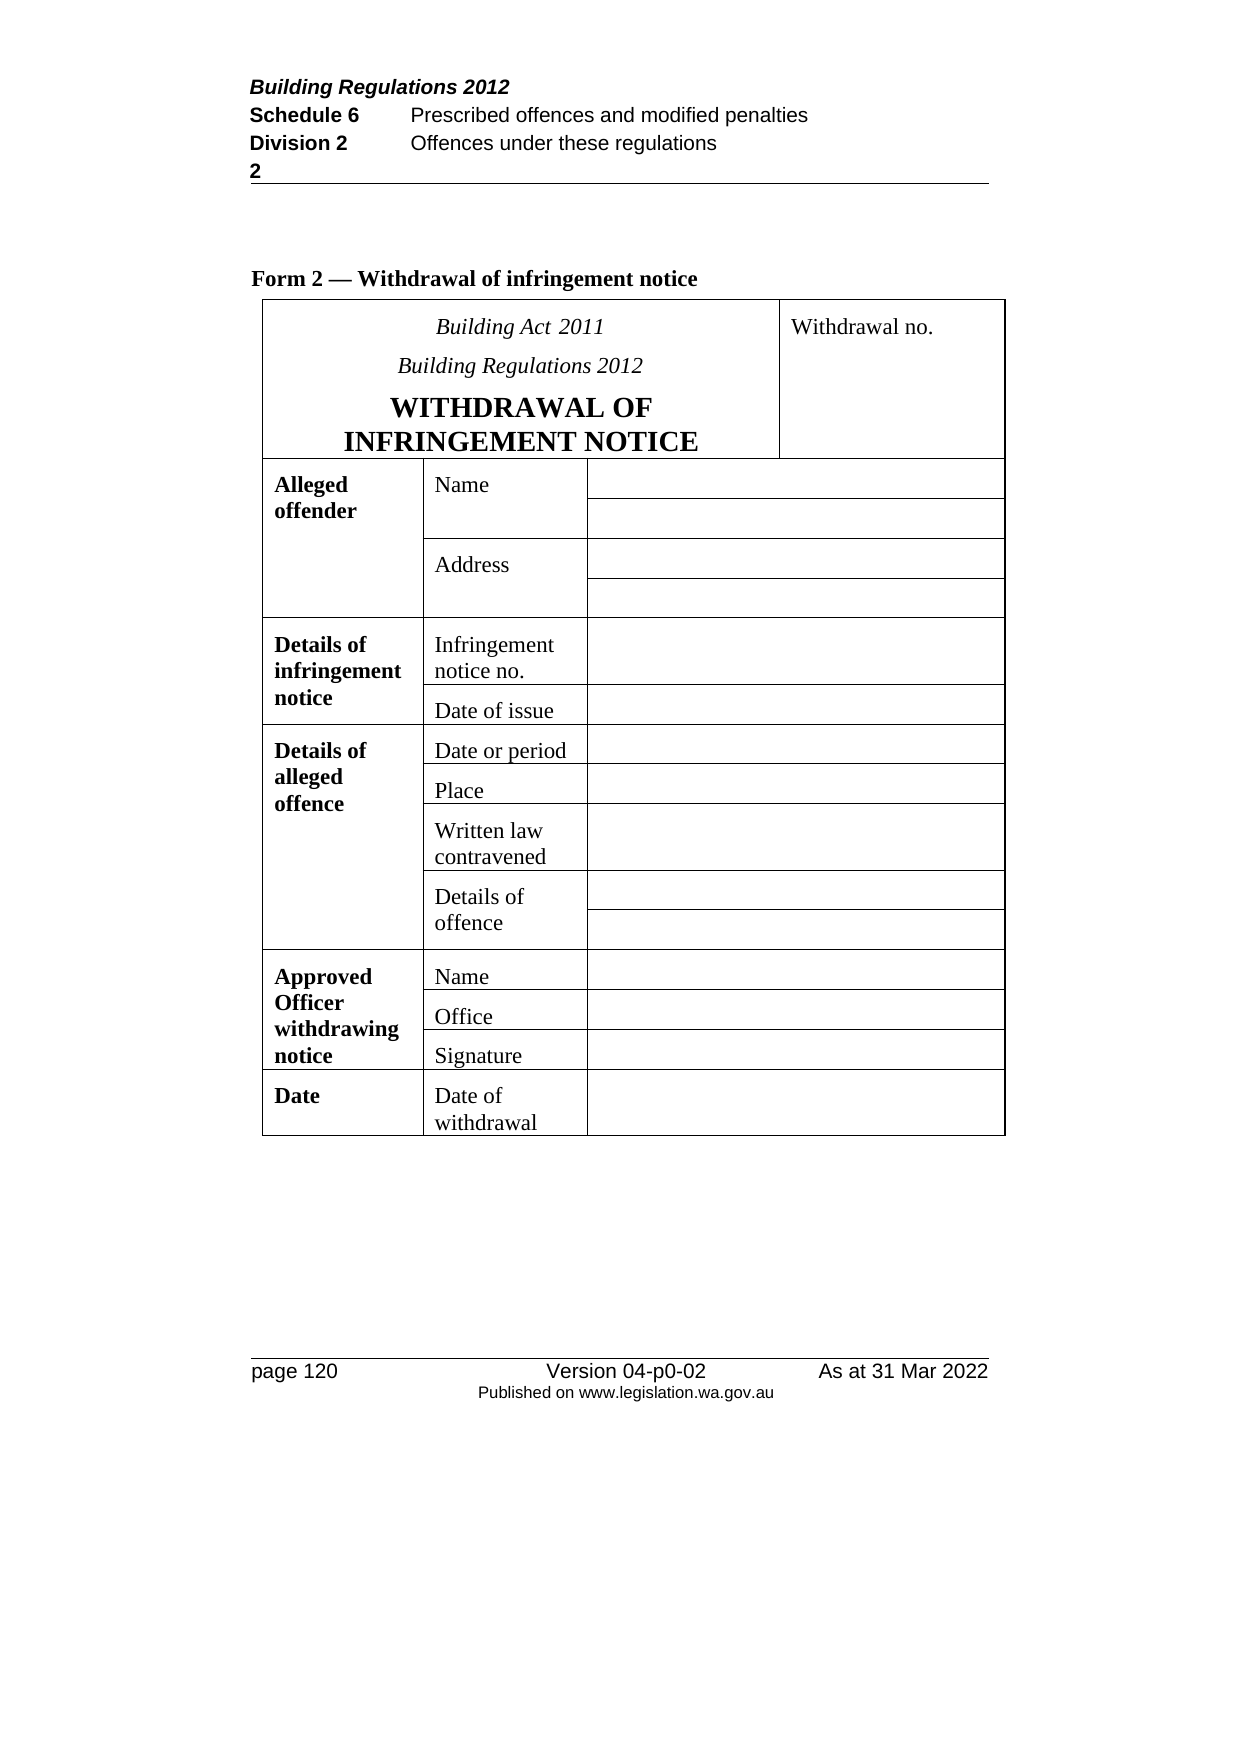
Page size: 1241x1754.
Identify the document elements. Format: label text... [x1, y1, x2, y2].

table_cell [588, 990, 1004, 1029]
table_cell Details of alleged offence [263, 725, 423, 949]
table_cell Details of infringement notice [263, 618, 423, 723]
table_cell [588, 725, 1004, 763]
table_cell [588, 910, 1004, 949]
table_cell Name [424, 459, 587, 537]
table_cell Office [424, 990, 587, 1029]
table_header Building Act 2011 Building Regulations 2012 WITHDRAWAL OF INFRINGEMENT NOTICE [263, 300, 779, 458]
table_cell Date of issue [424, 685, 587, 723]
table_cell [588, 499, 1004, 537]
table_header Withdrawal no. [780, 300, 1004, 458]
table_cell Infringement notice no. [424, 618, 587, 683]
table_cell [588, 950, 1004, 989]
table_cell Approved Officer withdrawing notice [263, 950, 423, 1069]
table_cell [588, 804, 1004, 869]
table_cell Date or period [424, 725, 587, 763]
subtitle Form 2 — Withdrawal of infringement notice [251, 265, 989, 291]
table_cell [588, 579, 1004, 617]
table_cell Place [424, 764, 587, 803]
table_cell [588, 1070, 1004, 1135]
table_cell [588, 685, 1004, 723]
table_cell [588, 459, 1004, 498]
table_cell Alleged offender [263, 459, 423, 617]
table_cell Signature [424, 1030, 587, 1069]
table_cell [588, 1030, 1004, 1069]
table_cell [588, 764, 1004, 803]
table_cell Written law contravened [424, 804, 587, 869]
table_cell [588, 618, 1004, 683]
table_cell [588, 539, 1004, 577]
table_cell Details of offence [424, 871, 587, 949]
table_cell Date [263, 1070, 423, 1135]
table_cell [588, 871, 1004, 909]
table_cell Date of withdrawal [424, 1070, 587, 1135]
table_cell Name [424, 950, 587, 989]
table_cell Address [424, 539, 587, 617]
